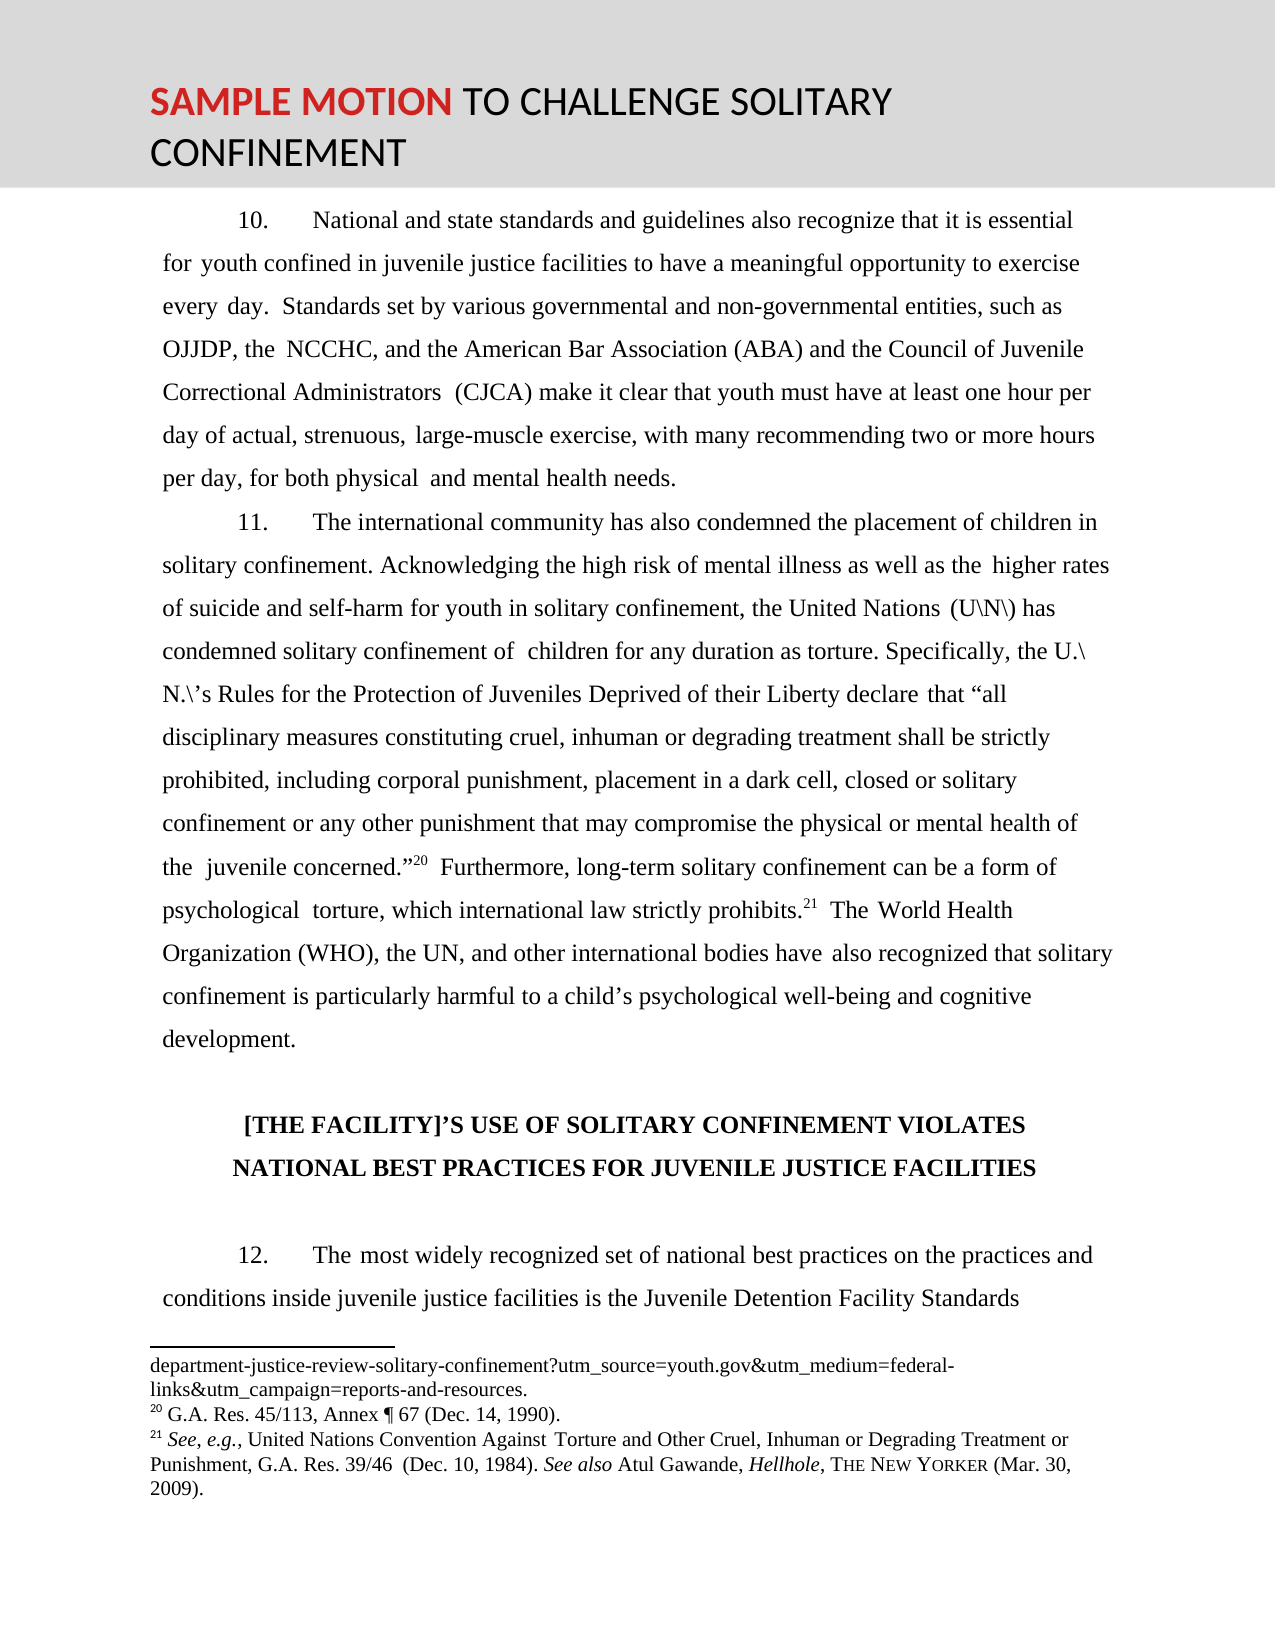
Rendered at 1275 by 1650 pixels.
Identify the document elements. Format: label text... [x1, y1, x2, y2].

list [THE FACILITY]’S USE OF SOLITARY CONFINEMENT VIOLATES NATIONAL BEST PRACTICES FOR JUVENILE JUSTICE FACILITIES [175, 1110, 1094, 1182]
list The international community has also condemned the placement of children in solitary confinement. Acknowledging the high risk of mental illness as well as the higher rates of suicide and self-harm for youth in solitary confinement, the United Nations (U\N\) has condemned solitary confinement of children for any duration as torture. Specifically, the U.\N.\’s Rules for the Protection of Juveniles Deprived of their Liberty declare that “all disciplinary measures constituting cruel, inhuman or degrading treatment shall be strictly prohibited, including corporal punishment, placement in a dark cell, closed or solitary confinement or any other punishment that may compromise the physical or mental health of the juvenile concerned.” Furthermore, long-term solitary confinement can be a form of psychological torture, which international law strictly prohibits. The World Health Organization (WHO), the UN, and other international bodies have also recognized that solitary confinement is particularly harmful to a child’s psychological well-being and cognitive development. [162, 507, 1113, 1053]
list National and state standards and guidelines also recognize that it is essential for youth confined in juvenile justice facilities to have a meaningful opportunity to exercise every day. Standards set by various governmental and non-governmental entities, such as OJJDP, the NCCHC, and the American Bar Association (ABA) and the Council of Juvenile Correctional Administrators (CJCA) make it clear that youth must have at least one hour per day of actual, strenuous, large-muscle exercise, with many recommending two or more hours per day, for both physical and mental health needs. [162, 205, 1103, 492]
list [162, 1240, 1095, 1312]
